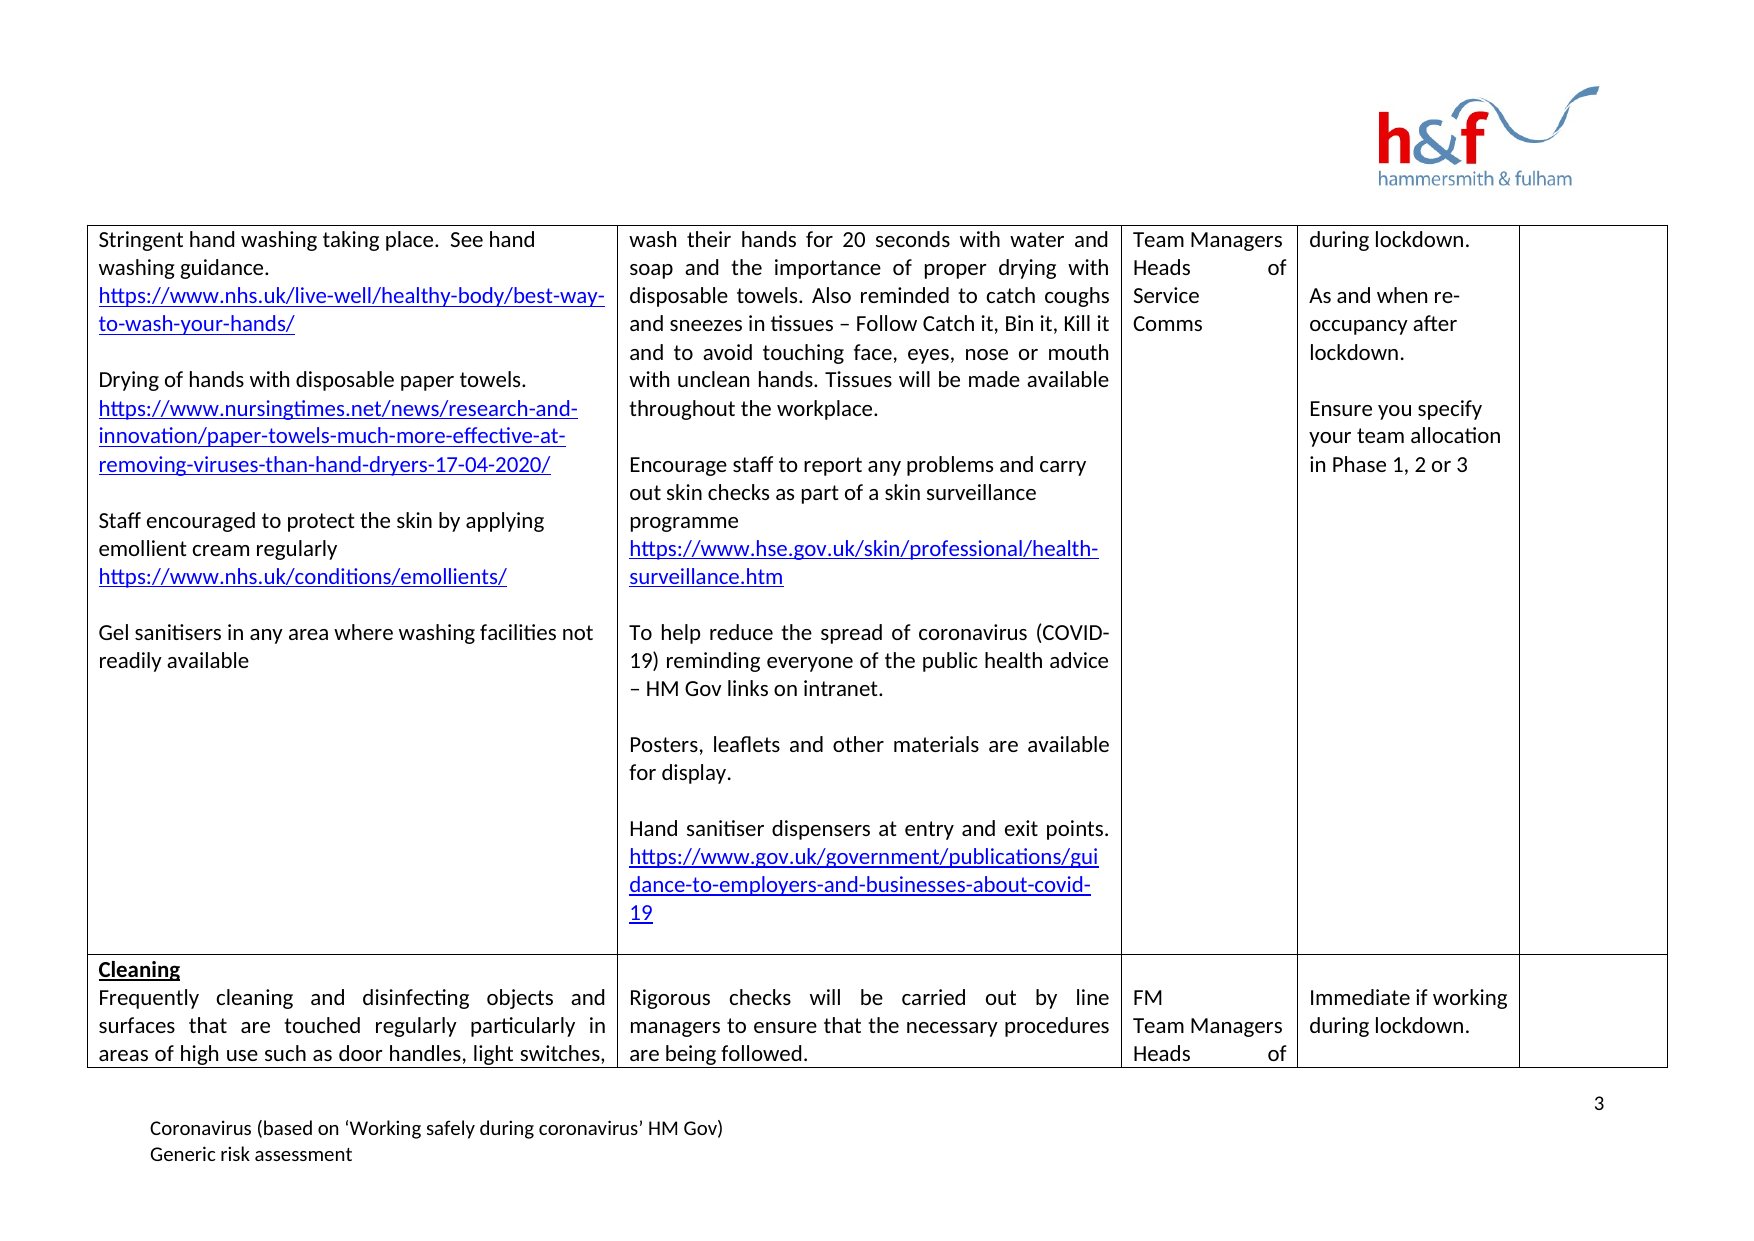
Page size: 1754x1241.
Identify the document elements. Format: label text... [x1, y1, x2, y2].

table_cell FM Team Managers Heads of Service Comms [1122, 955, 1297, 1067]
table_cell Immediate if working during lockdown. As and when re-occupancy after lockdown. Ensure you specify your team allocation in Phase 1, 2 or 3 [1298, 955, 1519, 1067]
table_cell FM Team Managers Heads of Service Comms [1122, 226, 1297, 954]
table_cell [1520, 226, 1667, 954]
table_cell [1520, 955, 1667, 1067]
table_cell Immediate if working during lockdown. As and when re-occupancy after lockdown. Ensure you specify your team allocation in Phase 1, 2 or 3 [1298, 226, 1519, 954]
picture [1365, 73, 1604, 199]
